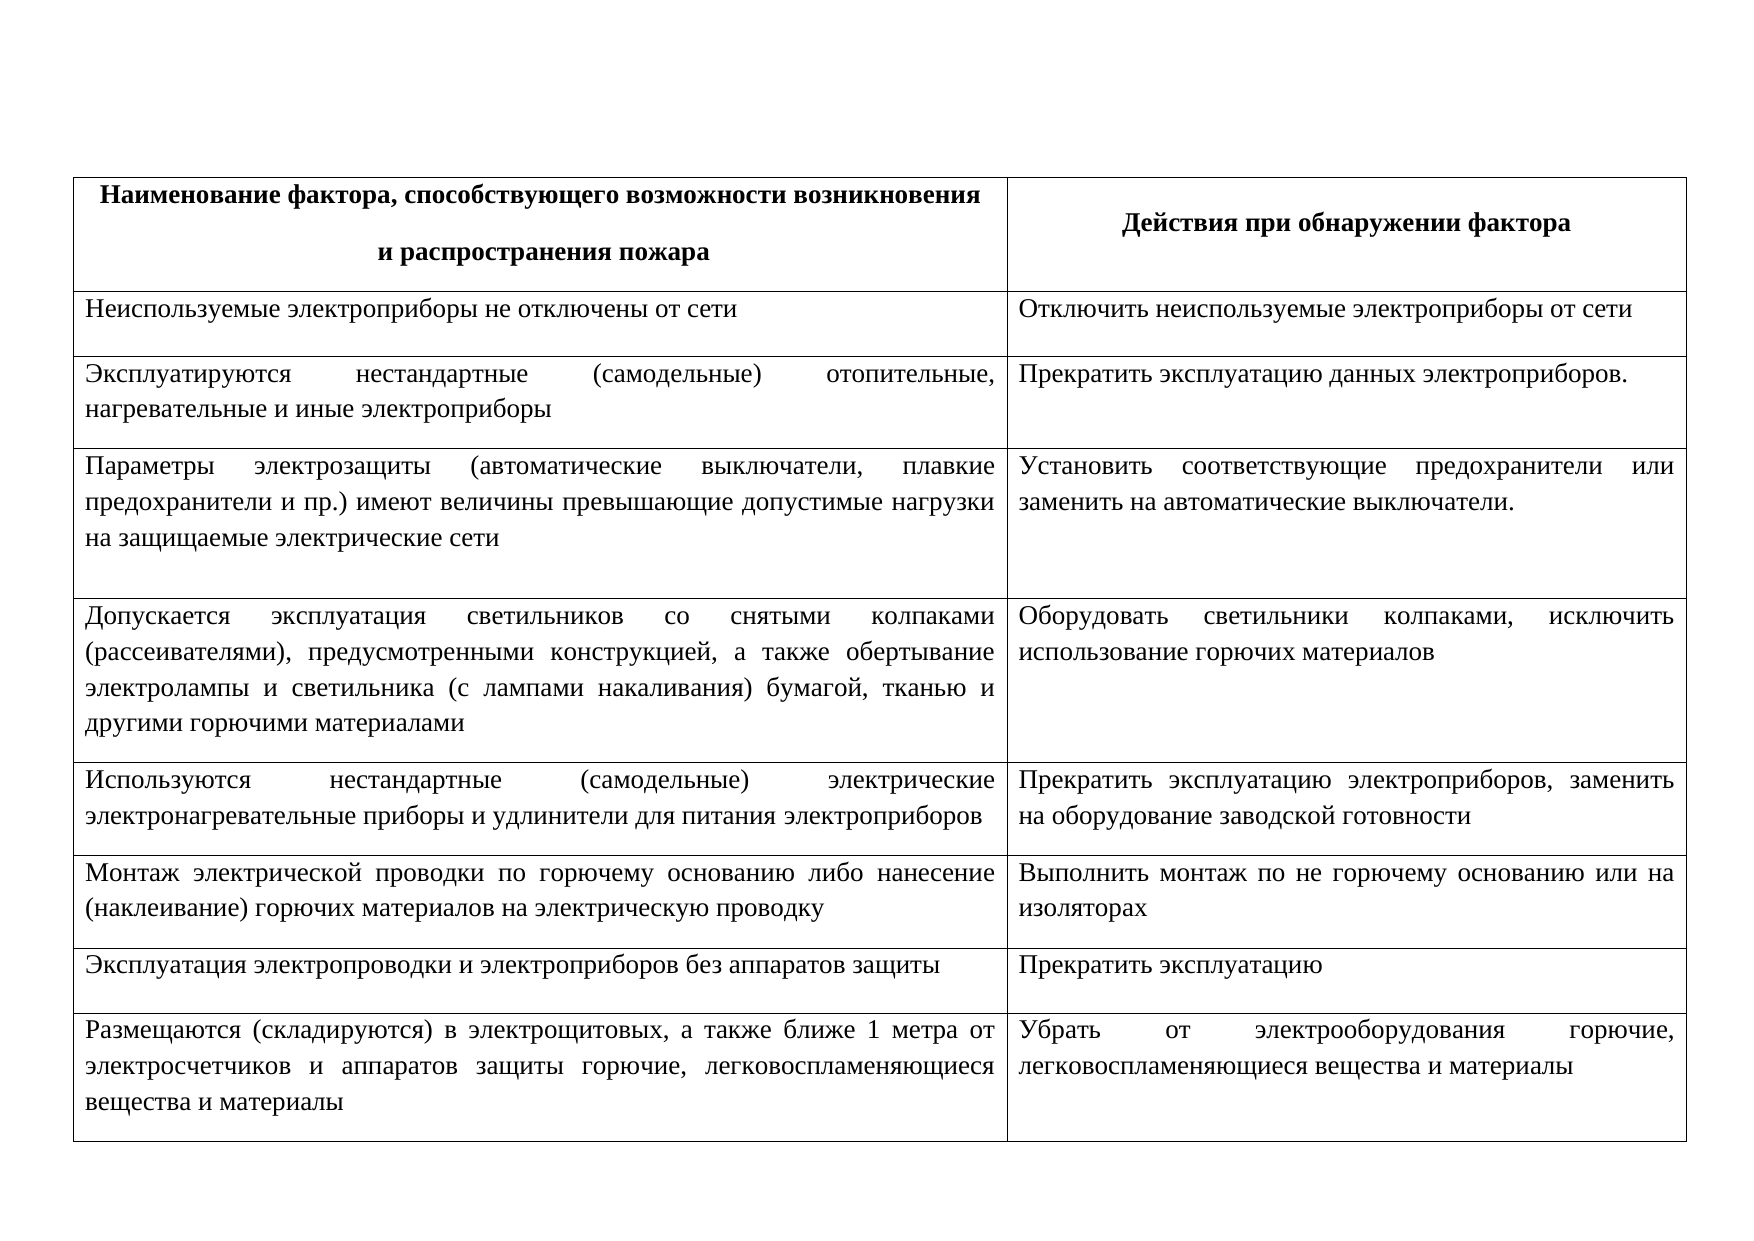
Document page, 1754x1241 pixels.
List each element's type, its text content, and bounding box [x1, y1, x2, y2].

table_cell Неиспользуемые электроприборы не отключены от сети [74, 292, 1007, 356]
table_cell Оборудовать светильники колпаками, исключить использование горючих материалов [1008, 599, 1686, 762]
table_cell Монтаж электрической проводки по горючему основанию либо нанесение (наклеивание) горючих материалов на электрическую проводку [74, 856, 1007, 947]
table_cell Прекратить эксплуатацию электроприборов, заменить на оборудование заводской готовности [1008, 763, 1686, 855]
table_cell Выполнить монтаж по не горючему основанию или на изоляторах [1008, 856, 1686, 947]
table_cell Отключить неиспользуемые электроприборы от сети [1008, 292, 1686, 356]
table_cell Прекратить эксплуатацию данных электроприборов. [1008, 357, 1686, 448]
table_cell Используются нестандартные (самодельные) электрические электронагревательные приборы и удлинители для питания электроприборов [74, 763, 1007, 855]
table_cell Допускается эксплуатация светильников со снятыми колпаками (рассеивателями), предусмотренными конструкцией, а также обертывание электролампы и светильника (с лампами накаливания) бумагой, тканью и другими горючими материалами [74, 599, 1007, 762]
table_cell Параметры электрозащиты (автоматические выключатели, плавкие предохранители и пр.) имеют величины превышающие допустимые нагрузки на защищаемые электрические сети [74, 449, 1007, 598]
table_header Действия при обнаружении фактора [1008, 178, 1686, 291]
table_cell Эксплуатируются нестандартные (самодельные) отопительные, нагревательные и иные электроприборы [74, 357, 1007, 448]
table_cell Убрать от электрооборудования горючие, легковоспламеняющиеся вещества и материалы [1008, 1014, 1686, 1141]
table_cell Прекратить эксплуатацию [1008, 949, 1686, 1012]
table_cell Эксплуатация электропроводки и электроприборов без аппаратов защиты [74, 949, 1007, 1012]
table_cell Установить соответствующие предохранители или заменить на автоматические выключатели. [1008, 449, 1686, 598]
table_cell Размещаются (складируются) в электрощитовых, а также ближе 1 метра от электросчетчиков и аппаратов защиты горючие, легковоспламеняющиеся вещества и материалы [74, 1014, 1007, 1141]
table_header Наименование фактора, способствующего возможности возникновения и распространения пожара [74, 178, 1007, 291]
